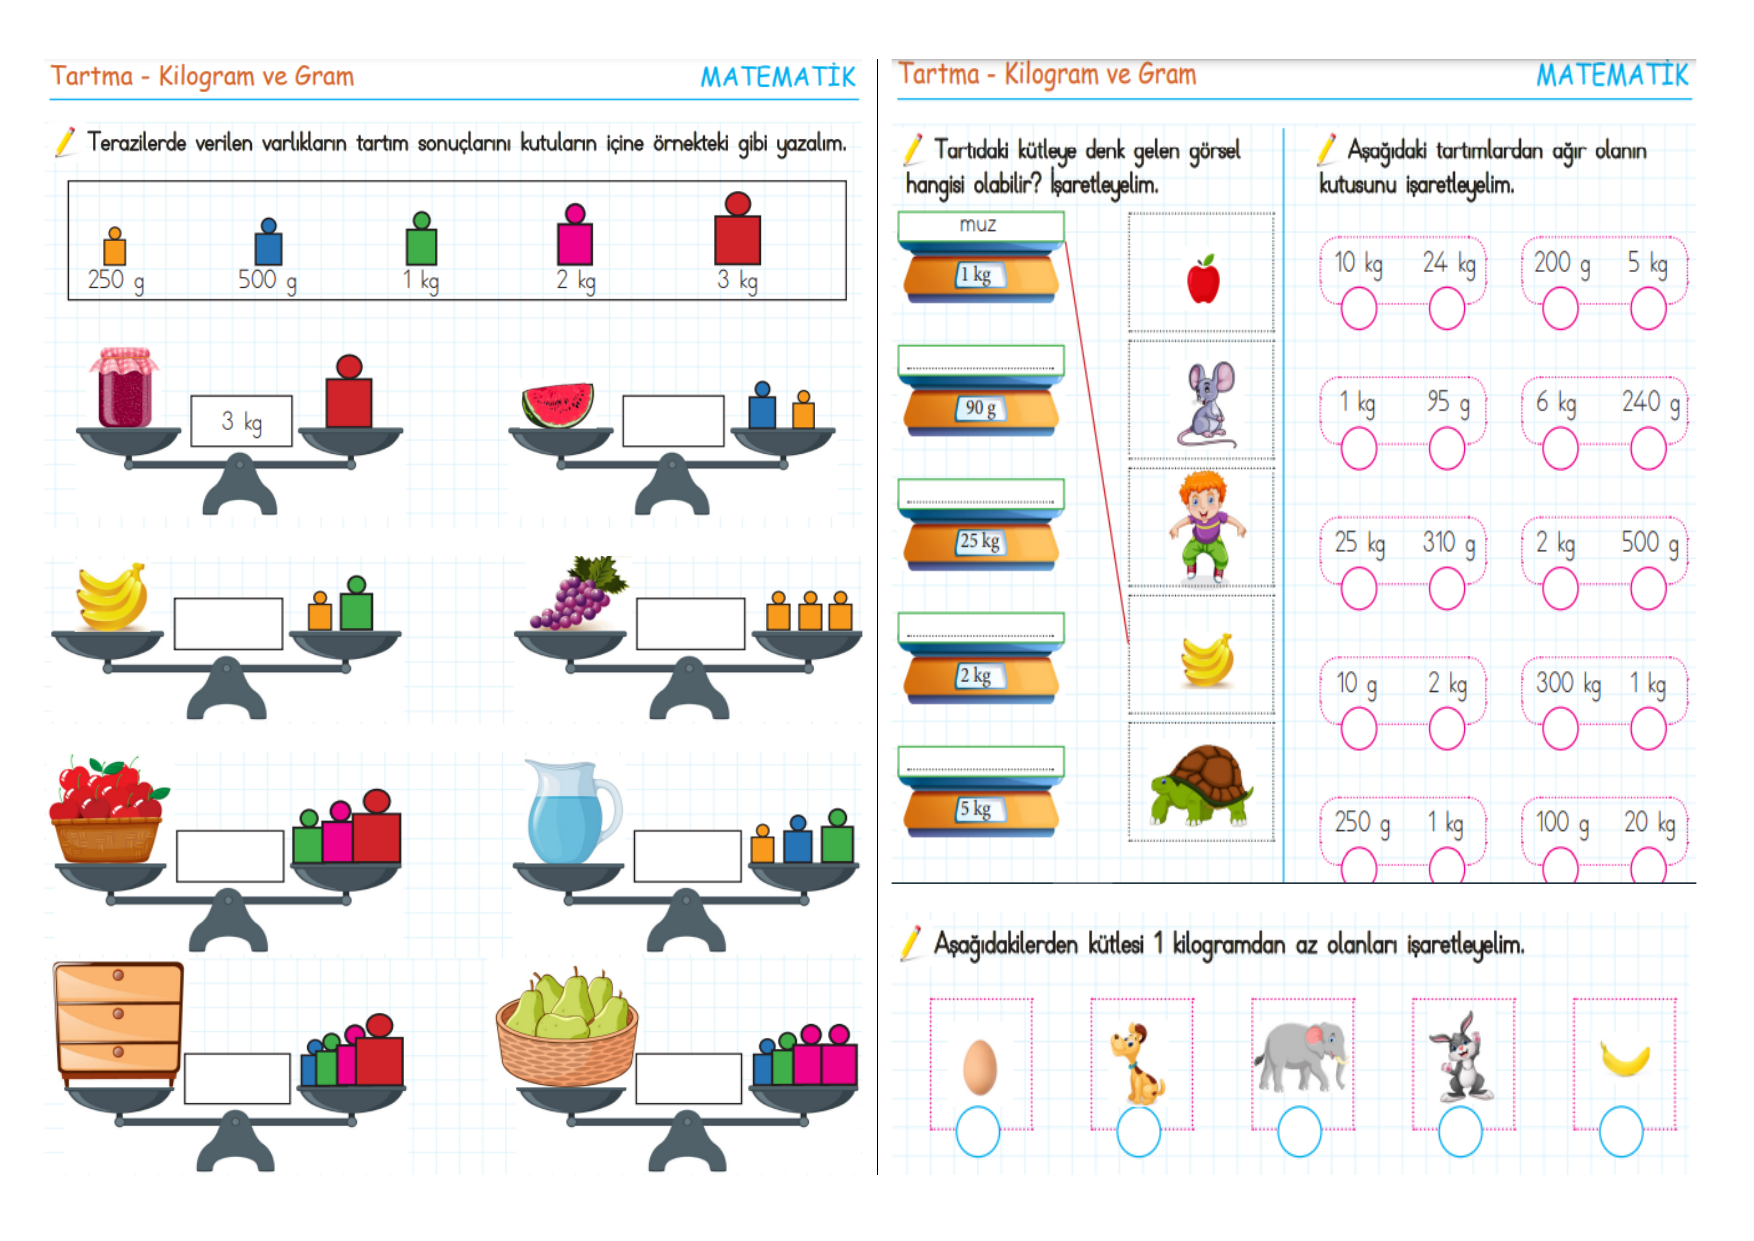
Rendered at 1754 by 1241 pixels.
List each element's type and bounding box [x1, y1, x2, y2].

picture [44, 556, 863, 724]
picture [44, 752, 863, 1175]
picture [44, 59, 863, 528]
picture [891, 59, 1697, 884]
picture [891, 912, 1690, 1175]
